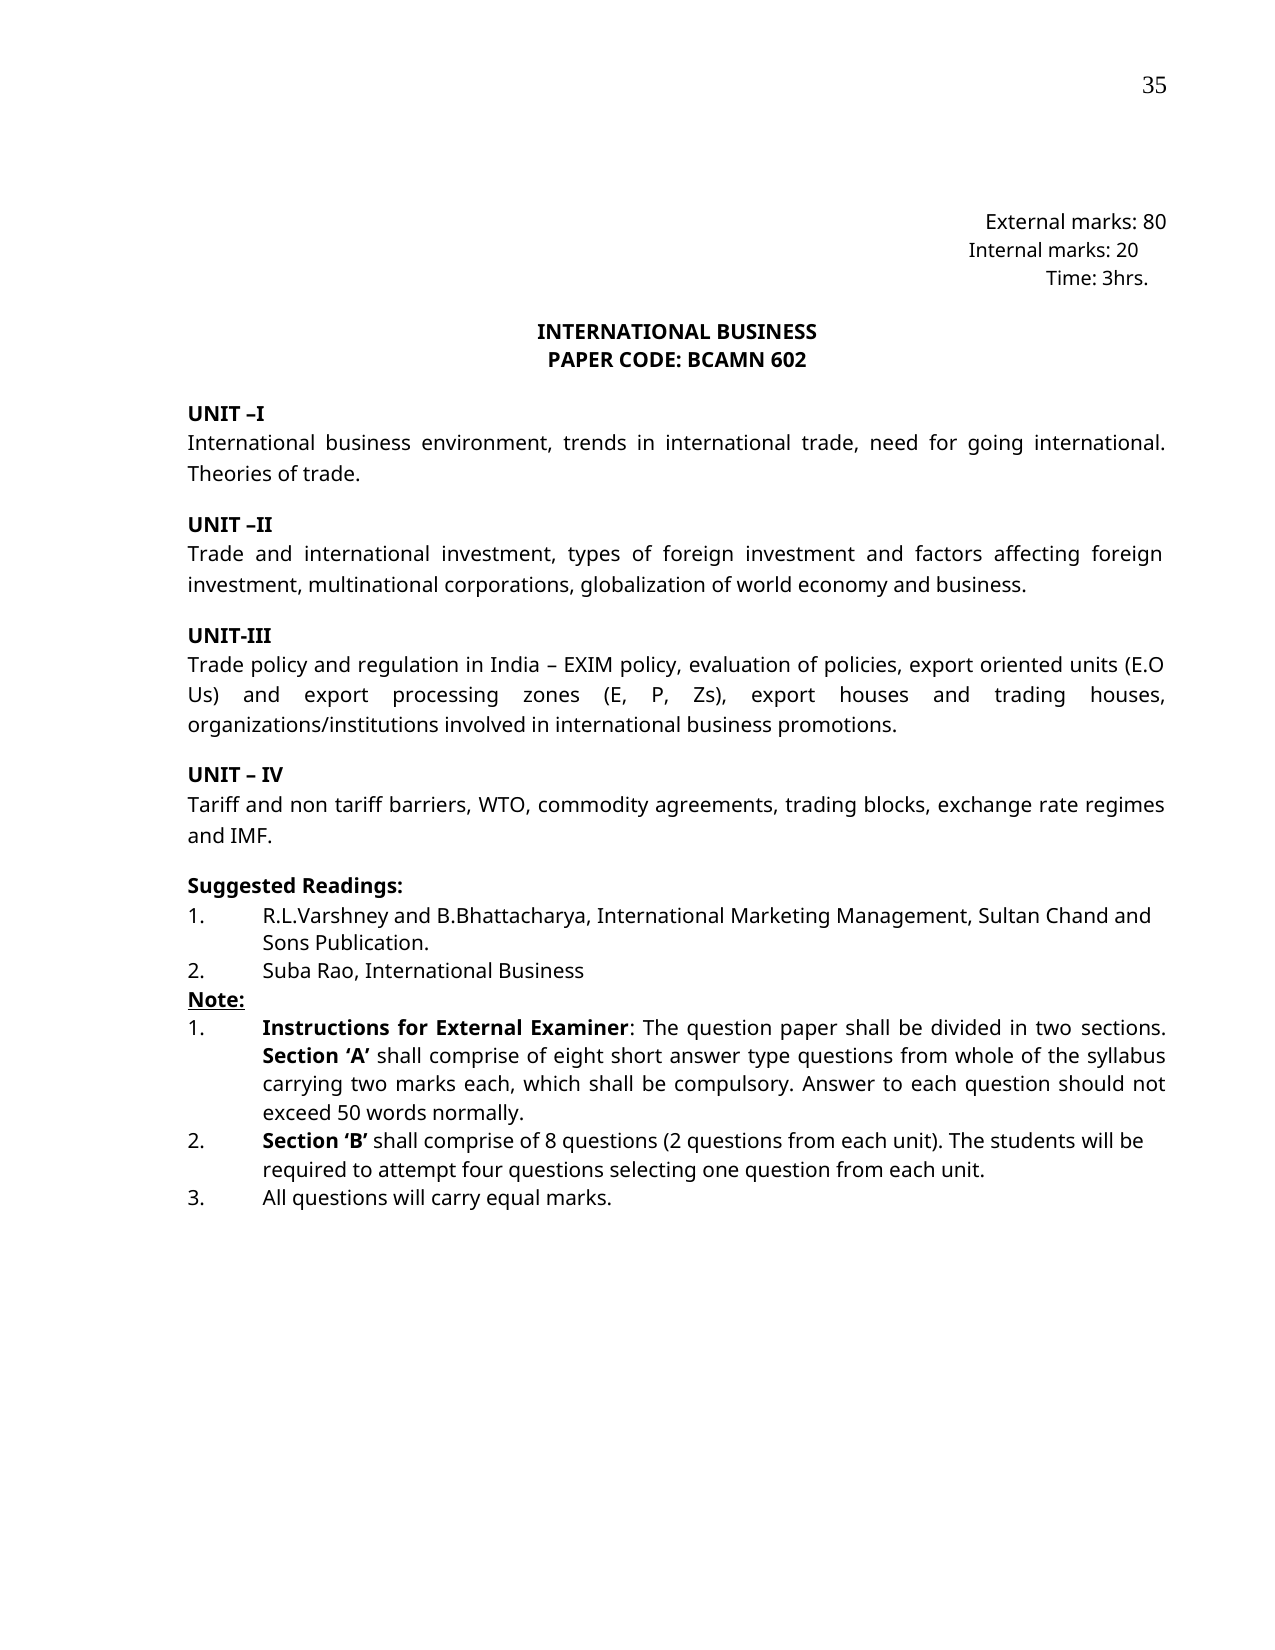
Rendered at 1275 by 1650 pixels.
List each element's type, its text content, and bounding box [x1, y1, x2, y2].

text PAPER CODE: BCAMN 602 [150, 345, 1204, 374]
text UNIT – IV [187, 760, 1167, 789]
text International business environment, trends in international trade, need for going international. Theories of trade. [187, 428, 1167, 488]
text Internal marks: 20 [969, 236, 1167, 263]
list Instructions for External Examiner: The question paper shall be divided in two sections. Section ‘A’ shall comprise of eight short answer type questions from whole of the syllabus carrying two marks each, which shall be compulsory. Answer to each question should not exceed 50 words normally. [187, 1013, 1167, 1126]
text Tariff and non tariff barriers, WTO, commodity agreements, trading blocks, exchange rate regimes and IMF. [187, 790, 1167, 849]
text 35 [150, 71, 1167, 99]
text Trade policy and regulation in India – EXIM policy, evaluation of policies, export oriented units (E.O Us) and export processing zones (E, P, Zs), export houses and trading houses, organizations/institutions involved in international business promotions. [187, 650, 1167, 738]
text UNIT –I [187, 399, 1167, 428]
text UNIT-III [187, 621, 1167, 649]
text Trade and international investment, types of foreign investment and factors affecting foreign investment, multinational corporations, globalization of world economy and business. [187, 539, 1164, 599]
text Note: [187, 985, 1167, 1013]
text UNIT –II [187, 510, 1167, 538]
list Section ‘B’ shall comprise of 8 questions (2 questions from each unit). The students will be required to attempt four questions selecting one question from each unit. [187, 1126, 1164, 1183]
text INTERNATIONAL BUSINESS [150, 317, 1204, 345]
text External marks: 80 [150, 207, 1167, 236]
text Time: 3hrs. [1046, 264, 1167, 291]
list R.L.Varshney and B.Bhattacharya, International Marketing Management, Sultan Chand and Sons Publication. [187, 901, 1164, 957]
text Suggested Readings: [187, 871, 1167, 900]
list All questions will carry equal marks. [187, 1183, 1167, 1212]
list Suba Rao, International Business [187, 957, 1167, 984]
